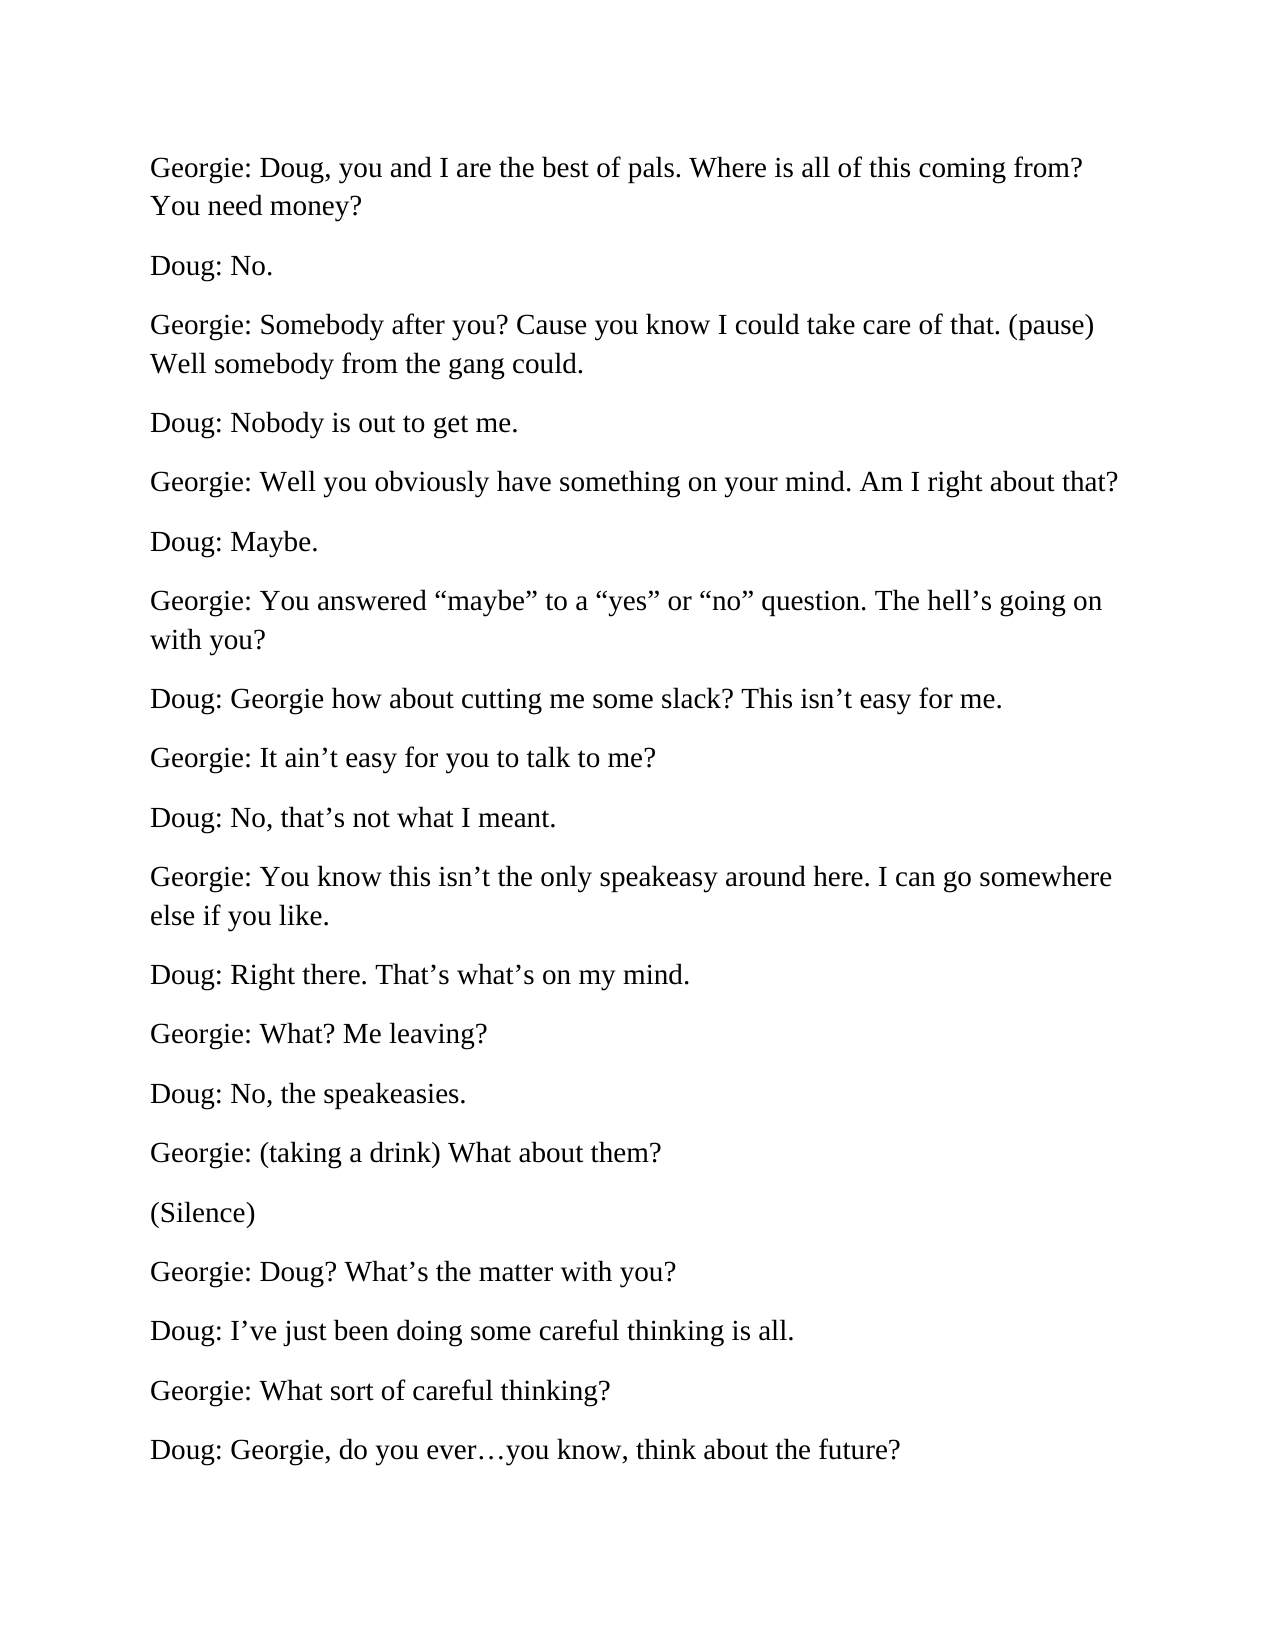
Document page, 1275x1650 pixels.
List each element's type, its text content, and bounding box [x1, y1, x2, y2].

text Doug: No, that’s not what I meant. [150, 800, 1125, 833]
text Georgie: What? Me leaving? [150, 1017, 1125, 1050]
text Doug: Maybe. [150, 524, 1125, 557]
text Georgie: Doug? What’s the matter with you? [150, 1254, 1125, 1288]
text Doug: No. [150, 248, 1125, 281]
text Georgie: You answered “maybe” to a “yes” or “no” question. The hell’s going on with you? [150, 583, 1125, 655]
text Georgie: Somebody after you? Cause you know I could take care of that. (pause) Well somebody from the gang could. [150, 307, 1125, 379]
text Georgie: Doug, you and I are the best of pals. Where is all of this coming from? You need money? [150, 150, 1125, 222]
text Doug: Georgie how about cutting me some slack? This isn’t easy for me. [150, 681, 1125, 715]
text Georgie: (taking a drink) What about them? [150, 1135, 1125, 1169]
text Georgie: It ain’t easy for you to talk to me? [150, 741, 1125, 774]
text Doug: I’ve just been doing some careful thinking is all. [150, 1313, 1125, 1347]
text (Silence) [150, 1195, 1125, 1228]
text Georgie: What sort of careful thinking? [150, 1373, 1125, 1406]
text Doug: Right there. That’s what’s on my mind. [150, 957, 1125, 991]
text Doug: No, the speakeasies. [150, 1076, 1125, 1109]
text Georgie: Well you obviously have something on your mind. Am I right about that? [150, 464, 1125, 498]
text Georgie: You know this isn’t the only speakeasy around here. I can go somewhere else if you like. [150, 859, 1125, 931]
text Doug: Georgie, do you ever…you know, think about the future? [150, 1432, 1125, 1466]
text Doug: Nobody is out to get me. [150, 405, 1125, 439]
